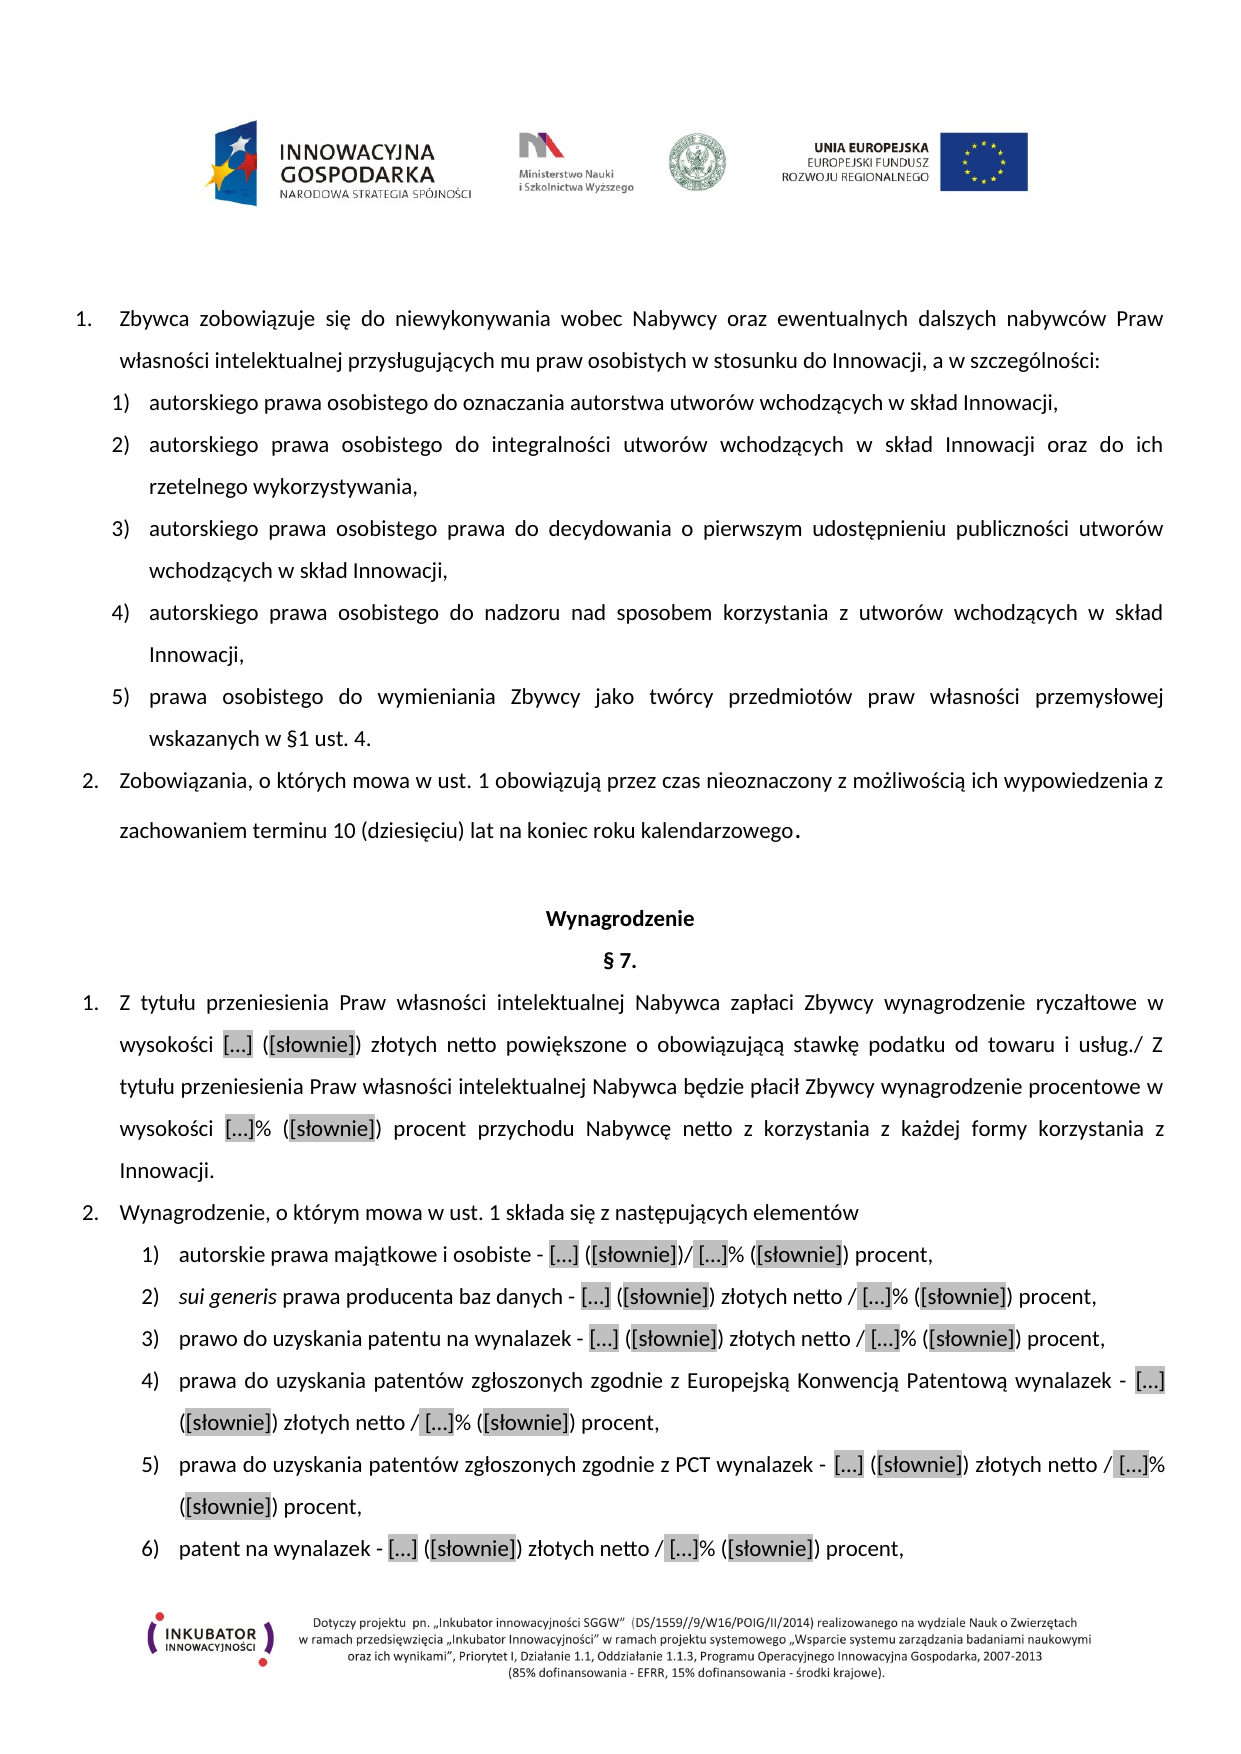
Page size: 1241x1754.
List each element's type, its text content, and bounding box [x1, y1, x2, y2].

text § 7. [75, 946, 1165, 974]
list Wynagrodzenie, o którym mowa w ust. 1 składa się z następujących elementów [82, 1198, 1165, 1226]
list autorskiego prawa osobistego do oznaczania autorstwa utworów wchodzących w skład Innowacji, [111, 388, 1165, 416]
list prawo do uzyskania patentu na wynalazek - […] ([słownie]) złotych netto / […]% ([słownie]) procent, [141, 1324, 589, 1352]
list autorskiego prawa osobistego do integralności utworów wchodzących w skład Innowacji oraz do ich rzetelnego wykorzystywania, [111, 430, 1165, 500]
list autorskiego prawa osobistego do nadzoru nad sposobem korzystania z utworów wchodzących w skład Innowacji, [111, 598, 1165, 668]
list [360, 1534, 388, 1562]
picture [147, 1612, 1093, 1681]
list prawa do uzyskania patentów zgłoszonych zgodnie z PCT wynalazek - […] ([słownie]) złotych netto / […]% ([słownie]) procent, [141, 1450, 1165, 1520]
text Wynagrodzenie [75, 904, 1165, 932]
list patent na wynalazek - […] ([słownie]) złotych netto / […]% ([słownie]) procent, [813, 1534, 1165, 1562]
list prawa osobistego do wymieniania Zbywcy jako twórcy przedmiotów praw własności przemysłowej wskazanych w §1 ust. 4. [111, 682, 1165, 752]
list Zbywca zobowiązuje się do niewykonywania wobec Nabywcy oraz ewentualnych dalszych nabywców Praw własności intelektualnej przysługujących mu praw osobistych w stosunku do Innowacji, a w szczególności: [75, 304, 1165, 374]
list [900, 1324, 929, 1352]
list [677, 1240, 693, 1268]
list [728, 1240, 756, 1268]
list autorskiego prawa osobistego prawa do decydowania o pierwszym udostępnieniu publiczności utworów wchodzących w skład Innowacji, [111, 514, 1165, 584]
list autorskie prawa majątkowe i osobiste - […] ([słownie])/ […]% ([słownie]) procent, [141, 1240, 549, 1268]
list sui generis prawa producenta baz danych - […] ([słownie]) złotych netto / […]% ([słownie]) procent, [141, 1282, 581, 1310]
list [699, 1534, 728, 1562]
list autorskie prawa majątkowe i osobiste - […] ([słownie])/ […]% ([słownie]) procent, [842, 1240, 1165, 1268]
list Zobowiązania, o których mowa w ust. 1 obowiązują przez czas nieoznaczony z możliwością ich wypowiedzenia z zachowaniem terminu 10 (dziesięciu) lat na koniec roku kalendarzowego. [82, 766, 1165, 845]
list Z tytułu przeniesienia Praw własności intelektualnej Nabywca zapłaci Zbywcy wynagrodzenie ryczałtowe w wysokości […] ([słownie]) złotych netto powiększone o obowiązującą stawkę podatku od towaru i usług./ Z tytułu przeniesienia Praw własności intelektualnej Nabywca będzie płacił Zbywcy wynagrodzenie procentowe w wysokości […]% ([słownie]) procent przychodu Nabywcę netto z korzystania z każdej formy korzystania z Innowacji. [82, 988, 1165, 1184]
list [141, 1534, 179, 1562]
picture [147, 73, 1093, 277]
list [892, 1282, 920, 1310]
list prawa do uzyskania patentów zgłoszonych zgodnie z Europejską Konwencją Patentową wynalazek - […] ([słownie]) złotych netto / […]% ([słownie]) procent, [141, 1366, 1165, 1436]
